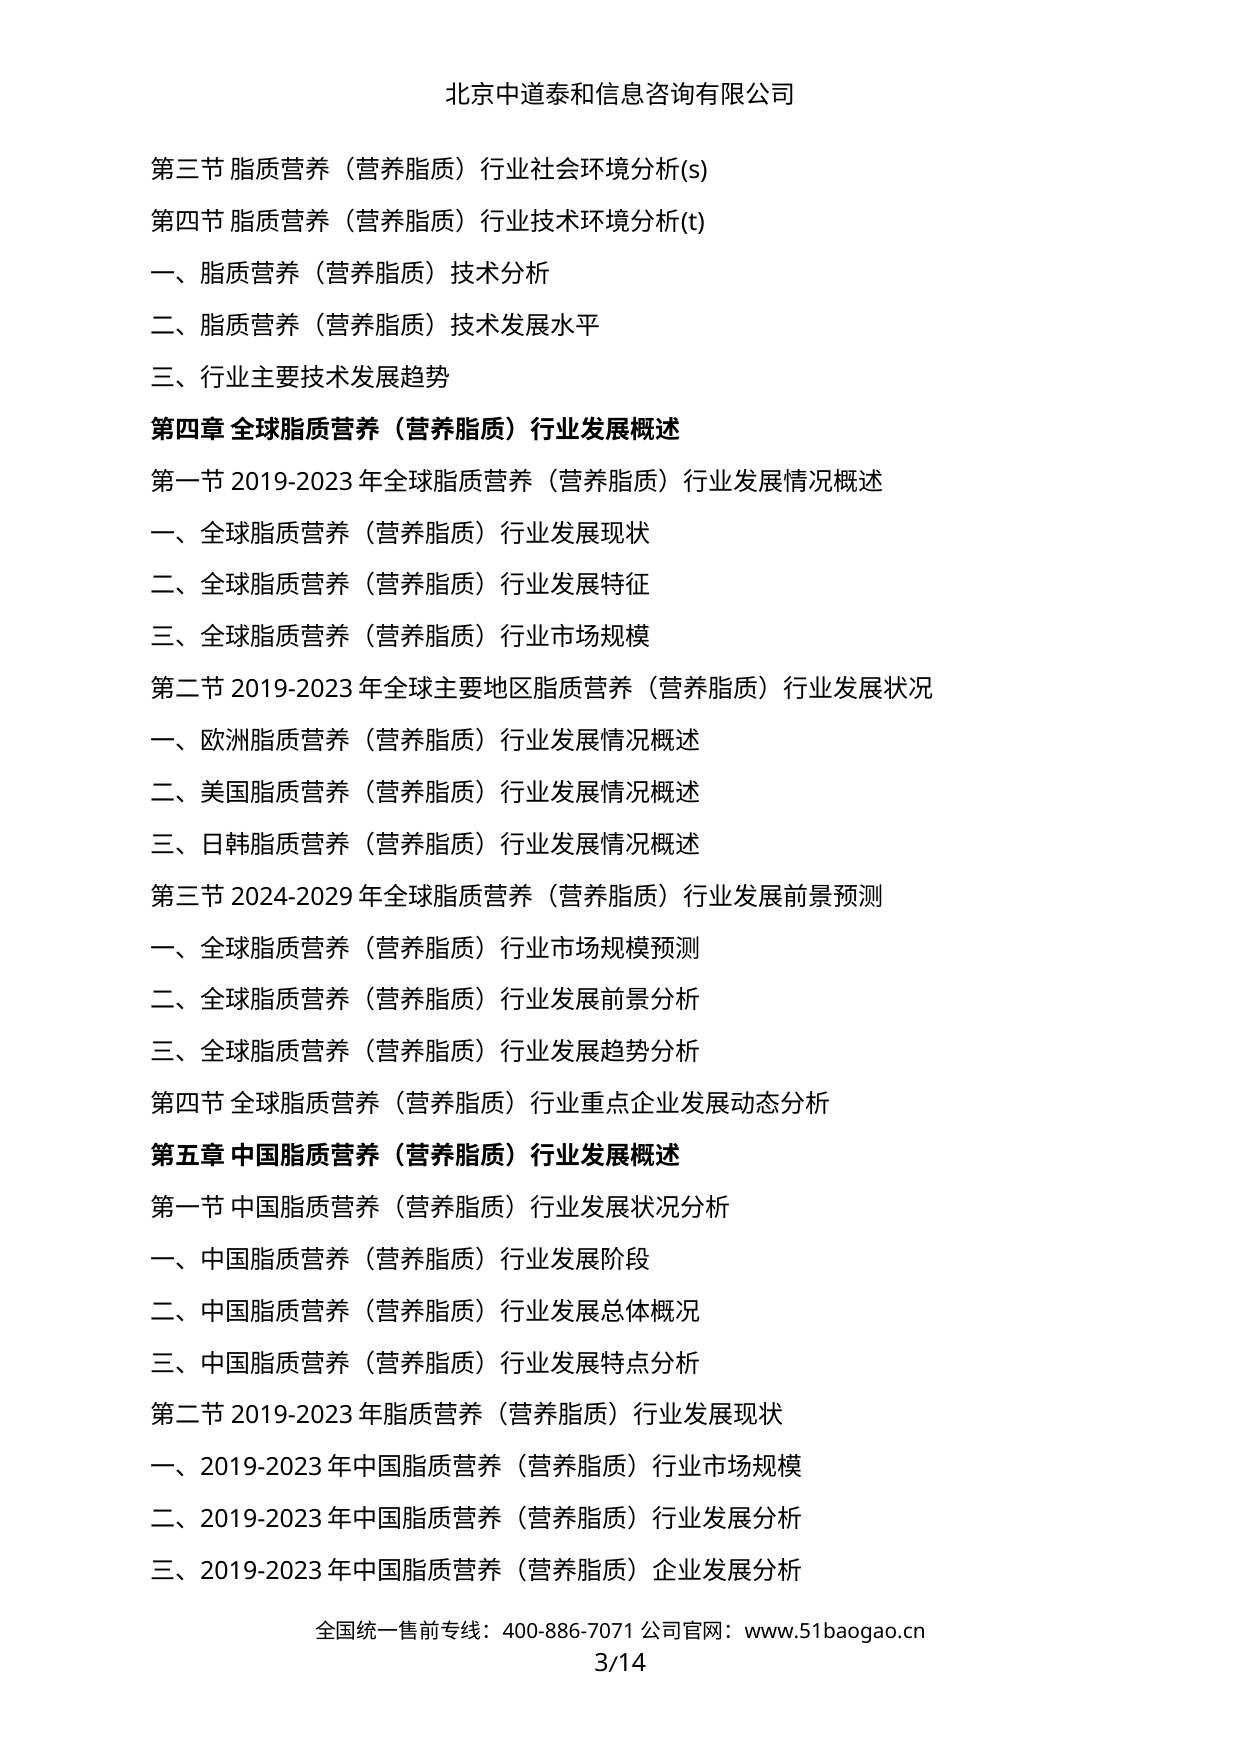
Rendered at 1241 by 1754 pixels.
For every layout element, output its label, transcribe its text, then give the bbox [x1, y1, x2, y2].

text 第二节 2019-2023年脂质营养（营养脂质）行业发展现状 [150, 1395, 1090, 1431]
text 第二节 2019-2023年全球主要地区脂质营养（营养脂质）行业发展状况 [150, 669, 1090, 705]
text 一、2019-2023年中国脂质营养（营养脂质）行业市场规模 [150, 1447, 1090, 1483]
text 二、全球脂质营养（营养脂质）行业发展前景分析 [150, 980, 1090, 1016]
text 三、中国脂质营养（营养脂质）行业发展特点分析 [150, 1343, 1090, 1379]
text 第一节 2019-2023年全球脂质营养（营养脂质）行业发展情况概述 [150, 461, 1090, 497]
text 三、全球脂质营养（营养脂质）行业市场规模 [150, 617, 1090, 653]
text 一、欧洲脂质营养（营养脂质）行业发展情况概述 [150, 721, 1090, 757]
text 第四节 全球脂质营养（营养脂质）行业重点企业发展动态分析 [150, 1084, 1090, 1120]
text 一、中国脂质营养（营养脂质）行业发展阶段 [150, 1239, 1090, 1276]
text 二、中国脂质营养（营养脂质）行业发展总体概况 [150, 1291, 1090, 1327]
text 三、2019-2023年中国脂质营养（营养脂质）企业发展分析 [150, 1551, 1090, 1587]
text 二、全球脂质营养（营养脂质）行业发展特征 [150, 565, 1090, 601]
text 第五章 中国脂质营养（营养脂质）行业发展概述 [150, 1136, 1090, 1172]
text 二、脂质营养（营养脂质）技术发展水平 [150, 306, 1090, 342]
text 一、全球脂质营养（营养脂质）行业发展现状 [150, 513, 1090, 549]
text 三、行业主要技术发展趋势 [150, 357, 1090, 394]
text 第四章 全球脂质营养（营养脂质）行业发展概述 [150, 409, 1090, 446]
text 三、全球脂质营养（营养脂质）行业发展趋势分析 [150, 1032, 1090, 1068]
text 二、2019-2023年中国脂质营养（营养脂质）行业发展分析 [150, 1499, 1090, 1535]
text 第三节 2024-2029年全球脂质营养（营养脂质）行业发展前景预测 [150, 876, 1090, 912]
text 一、全球脂质营养（营养脂质）行业市场规模预测 [150, 928, 1090, 964]
text 第四节 脂质营养（营养脂质）行业技术环境分析(t) [150, 202, 1090, 238]
text 第一节 中国脂质营养（营养脂质）行业发展状况分析 [150, 1187, 1090, 1224]
text 三、日韩脂质营养（营养脂质）行业发展情况概述 [150, 824, 1090, 861]
text 第三节 脂质营养（营养脂质）行业社会环境分析(s) [150, 150, 1090, 186]
text 一、脂质营养（营养脂质）技术分析 [150, 254, 1090, 290]
text 二、美国脂质营养（营养脂质）行业发展情况概述 [150, 772, 1090, 809]
